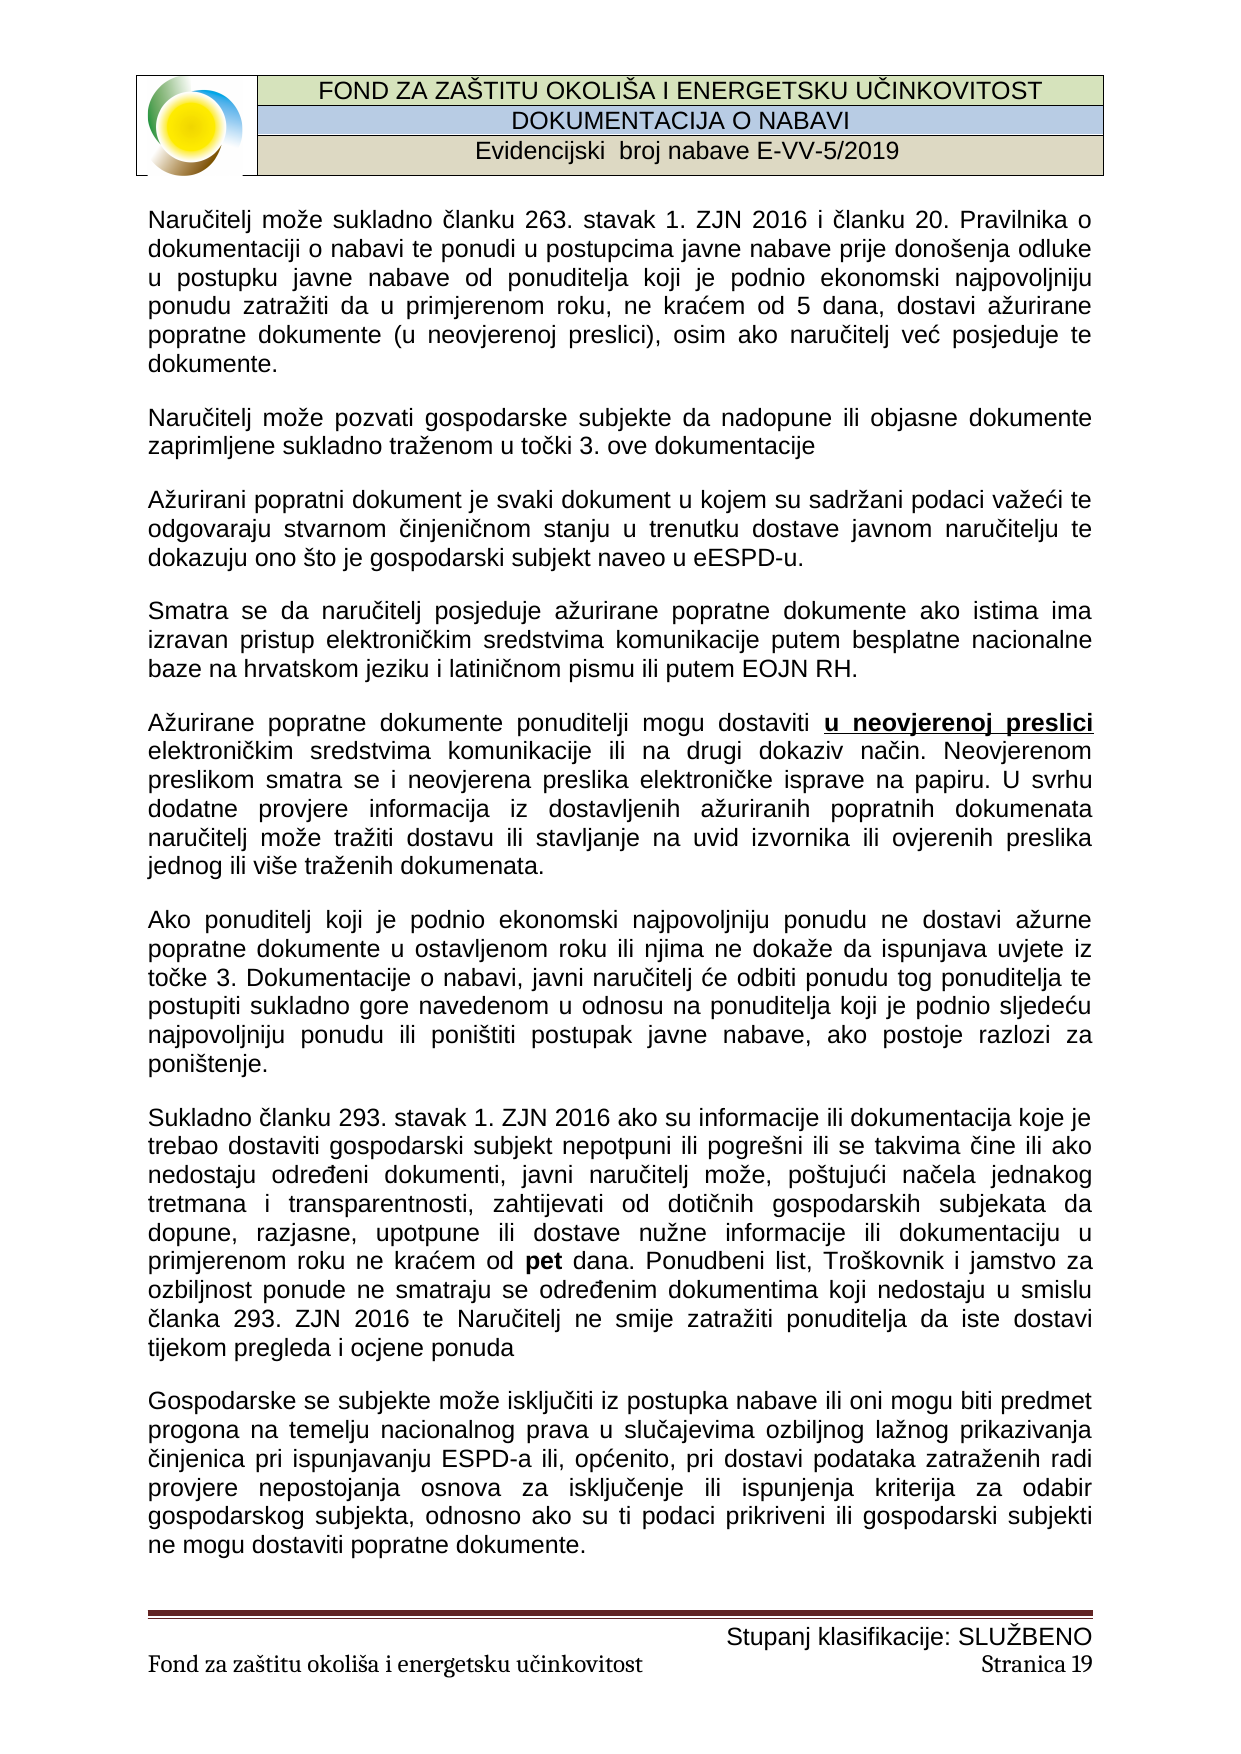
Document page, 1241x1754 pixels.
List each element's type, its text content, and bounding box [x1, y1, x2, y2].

text Smatra se da naručitelj posjeduje ažurirane popratne dokumente ako istima ima izravan pristup elektroničkim sredstvima komunikacije putem besplatne nacionalne baze na hrvatskom jeziku i latiničnom pismu ili putem EOJN RH. [148, 596, 1094, 682]
text Ako ponuditelj koji je podnio ekonomski najpovoljniju ponudu ne dostavi ažurne popratne dokumente u ostavljenom roku ili njima ne dokaže da ispunjava uvjete iz točke 3. Dokumentacije o nabavi, javni naručitelj će odbiti ponudu tog ponuditelja te postupiti sukladno gore navedenom u odnosu na ponuditelja koji je podnio sljedeću najpovoljniju ponudu ili poništiti postupak javne nabave, ako postoje razlozi za poništenje. [148, 905, 1094, 1077]
text Gospodarske se subjekte može isključiti iz postupka nabave ili oni mogu biti predmet progona na temelju nacionalnog prava u slučajevima ozbiljnog lažnog prikazivanja činjenica pri ispunjavanju ESPD-a ili, općenito, pri dostavi podataka zatraženih radi provjere nepostojanja osnova za isključenje ili ispunjenja kriterija za odabir gospodarskog subjekta, odnosno ako su ti podaci prikriveni ili gospodarski subjekti ne mogu dostaviti popratne dokumente. [148, 1386, 1094, 1559]
picture [147, 76, 243, 176]
text Ažurirane popratne dokumente ponuditelji mogu dostaviti u neovjerenoj preslici elektroničkim sredstvima komunikacije ili na drugi dokaziv način. Neovjerenom preslikom smatra se i neovjerena preslika elektroničke isprave na papiru. U svrhu dodatne provjere informacija iz dostavljenih ažuriranih popratnih dokumenata naručitelj može tražiti dostavu ili stavljanje na uvid izvornika ili ovjerenih preslika jednog ili više traženih dokumenata. [148, 707, 1094, 880]
text Naručitelj može pozvati gospodarske subjekte da nadopune ili objasne dokumente zaprimljene sukladno traženom u točki 3. ove dokumentacije [148, 402, 1094, 460]
text Naručitelj može sukladno članku 263. stavak 1. ZJN 2016 i članku 20. Pravilnika o dokumentaciji o nabavi te ponudi u postupcima javne nabave prije donošenja odluke u postupku javne nabave od ponuditelja koji je podnio ekonomski najpovoljniju ponudu zatražiti da u primjerenom roku, ne kraćem od 5 dana, dostavi ažurirane popratne dokumente (u neovjerenoj preslici), osim ako naručitelj već posjeduje te dokumente. [148, 205, 1094, 377]
text Sukladno članku 293. stavak 1. ZJN 2016 ako su informacije ili dokumentacija koje je trebao dostaviti gospodarski subjekt nepotpuni ili pogrešni ili se takvima čine ili ako nedostaju određeni dokumenti, javni naručitelj može, poštujući načela jednakog tretmana i transparentnosti, zahtijevati od dotičnih gospodarskih subjekata da dopune, razjasne, upotpune ili dostave nužne informacije ili dokumentaciju u primjerenom roku ne kraćem od pet dana. Ponudbeni list, Troškovnik i jamstvo za ozbiljnost ponude ne smatraju se određenim dokumentima koji nedostaju u smislu članka 293. ZJN 2016 te Naručitelj ne smije zatražiti ponuditelja da iste dostavi tijekom pregleda i ocjene ponuda [148, 1102, 1094, 1361]
text Ažurirani popratni dokument je svaki dokument u kojem su sadržani podaci važeći te odgovaraju stvarnom činjeničnom stanju u trenutku dostave javnom naručitelju te dokazuju ono što je gospodarski subjekt naveo u eESPD-u. [148, 485, 1094, 571]
